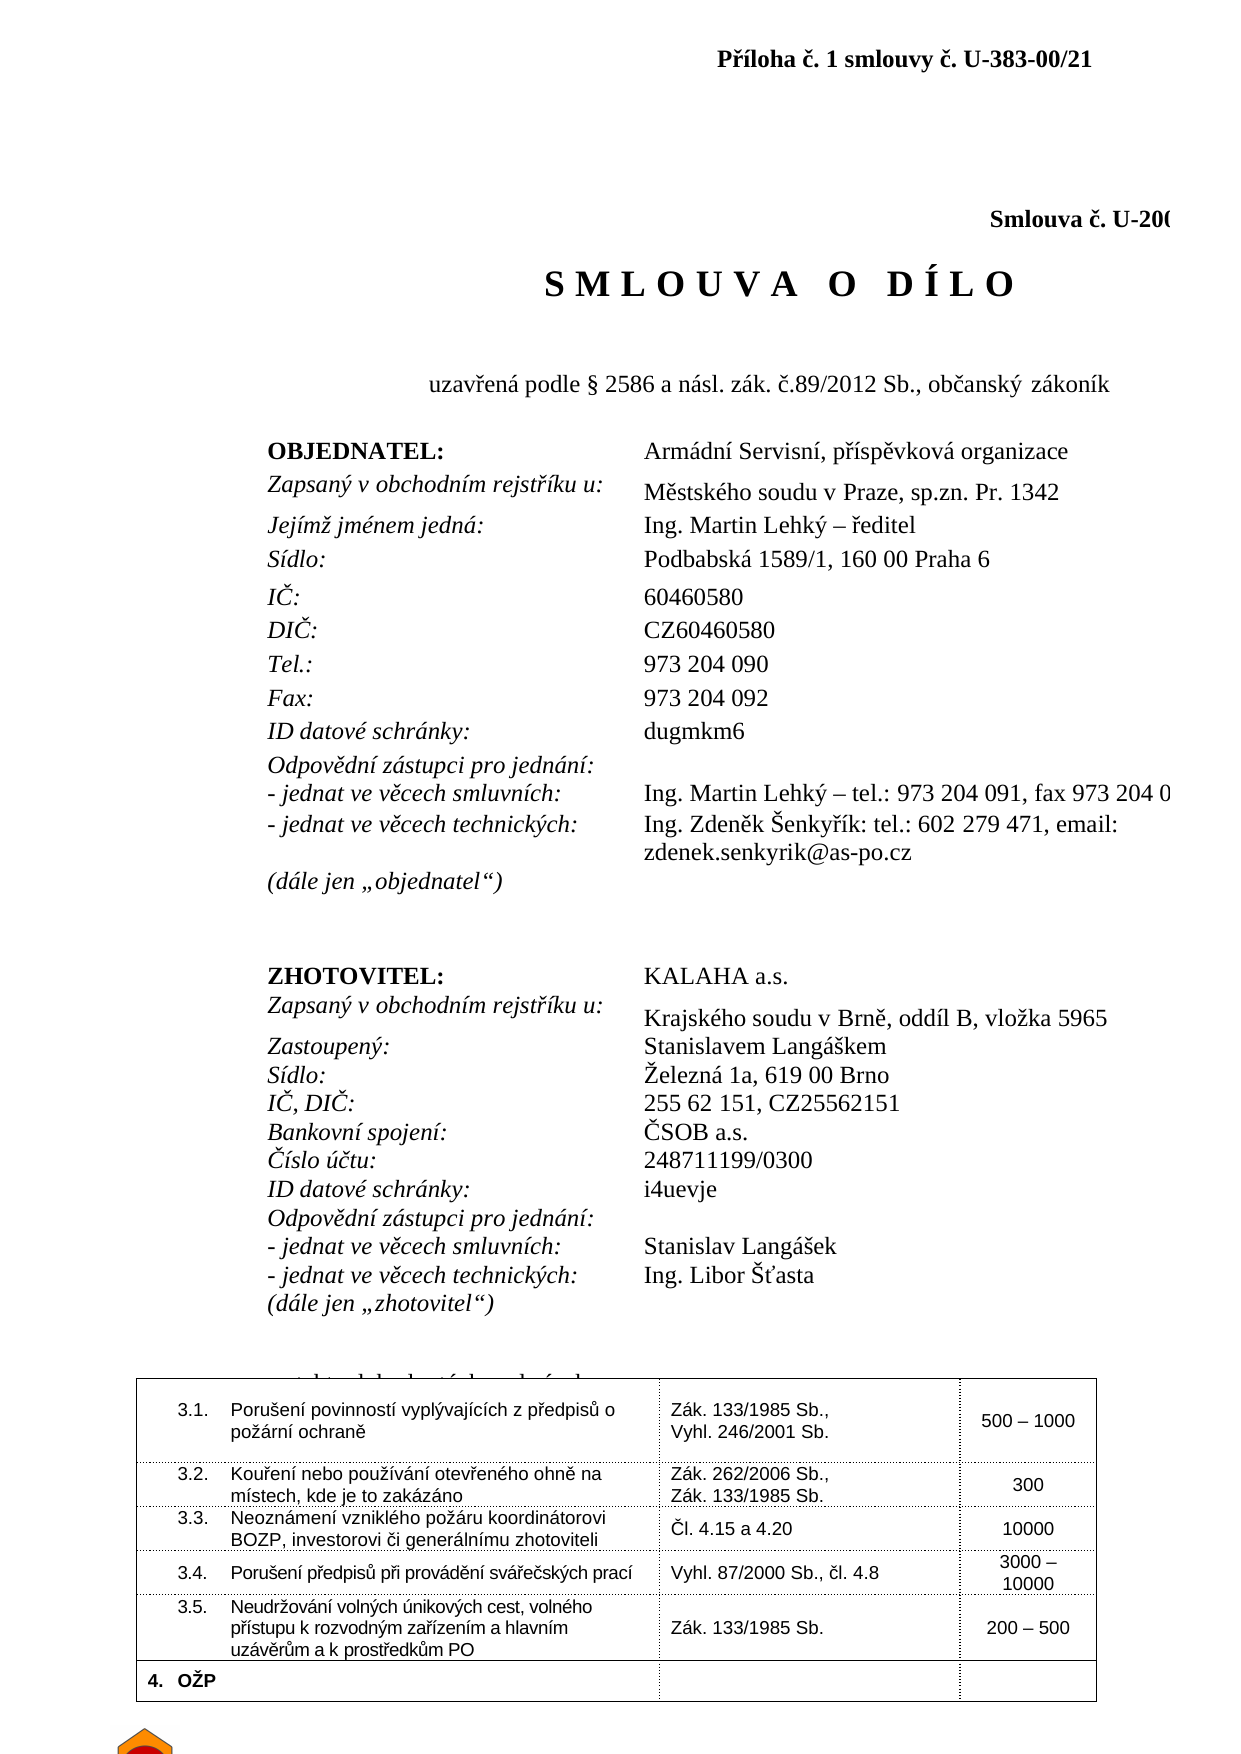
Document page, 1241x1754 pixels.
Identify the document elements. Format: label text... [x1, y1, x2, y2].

table_cell 3000 – 10000 [960, 1550, 1096, 1594]
table_cell Vyhl. 87/2000 Sb., čl. 4.8 [659, 1550, 960, 1594]
picture [109, 1725, 180, 1754]
table_cell Čl. 4.15 a 4.20 [659, 1506, 960, 1550]
table_cell 200 – 500 [960, 1594, 1096, 1660]
table_cell [960, 1661, 1096, 1701]
table_cell [659, 1661, 960, 1701]
table_cell Porušení povinností vyplývajících z předpisů o požární ochraně [137, 1379, 659, 1462]
table_cell 300 [960, 1462, 1096, 1506]
table_cell Neudržování volných únikových cest, volného přístupu k rozvodným zařízením a hlavním uzávěrům a k prostředkům PO [137, 1594, 659, 1660]
table_cell Zák. 133/1985 Sb., Vyhl. 246/2001 Sb. [659, 1379, 960, 1462]
table_cell Neoznámení vzniklého požáru koordinátorovi BOZP, investorovi či generálnímu zhotoviteli [137, 1506, 659, 1550]
table_cell 500 – 1000 [960, 1379, 1096, 1462]
table_cell OŽP [137, 1661, 659, 1701]
table_cell Zák. 262/2006 Sb., Zák. 133/1985 Sb. [659, 1462, 960, 1506]
table_cell 10000 [960, 1506, 1096, 1550]
table_cell Zák. 133/1985 Sb. [659, 1594, 960, 1660]
table_cell Porušení předpisů při provádění svářečských prací [137, 1550, 659, 1594]
table_cell Kouření nebo používání otevřeného ohně na místech, kde je to zakázáno [137, 1462, 659, 1506]
